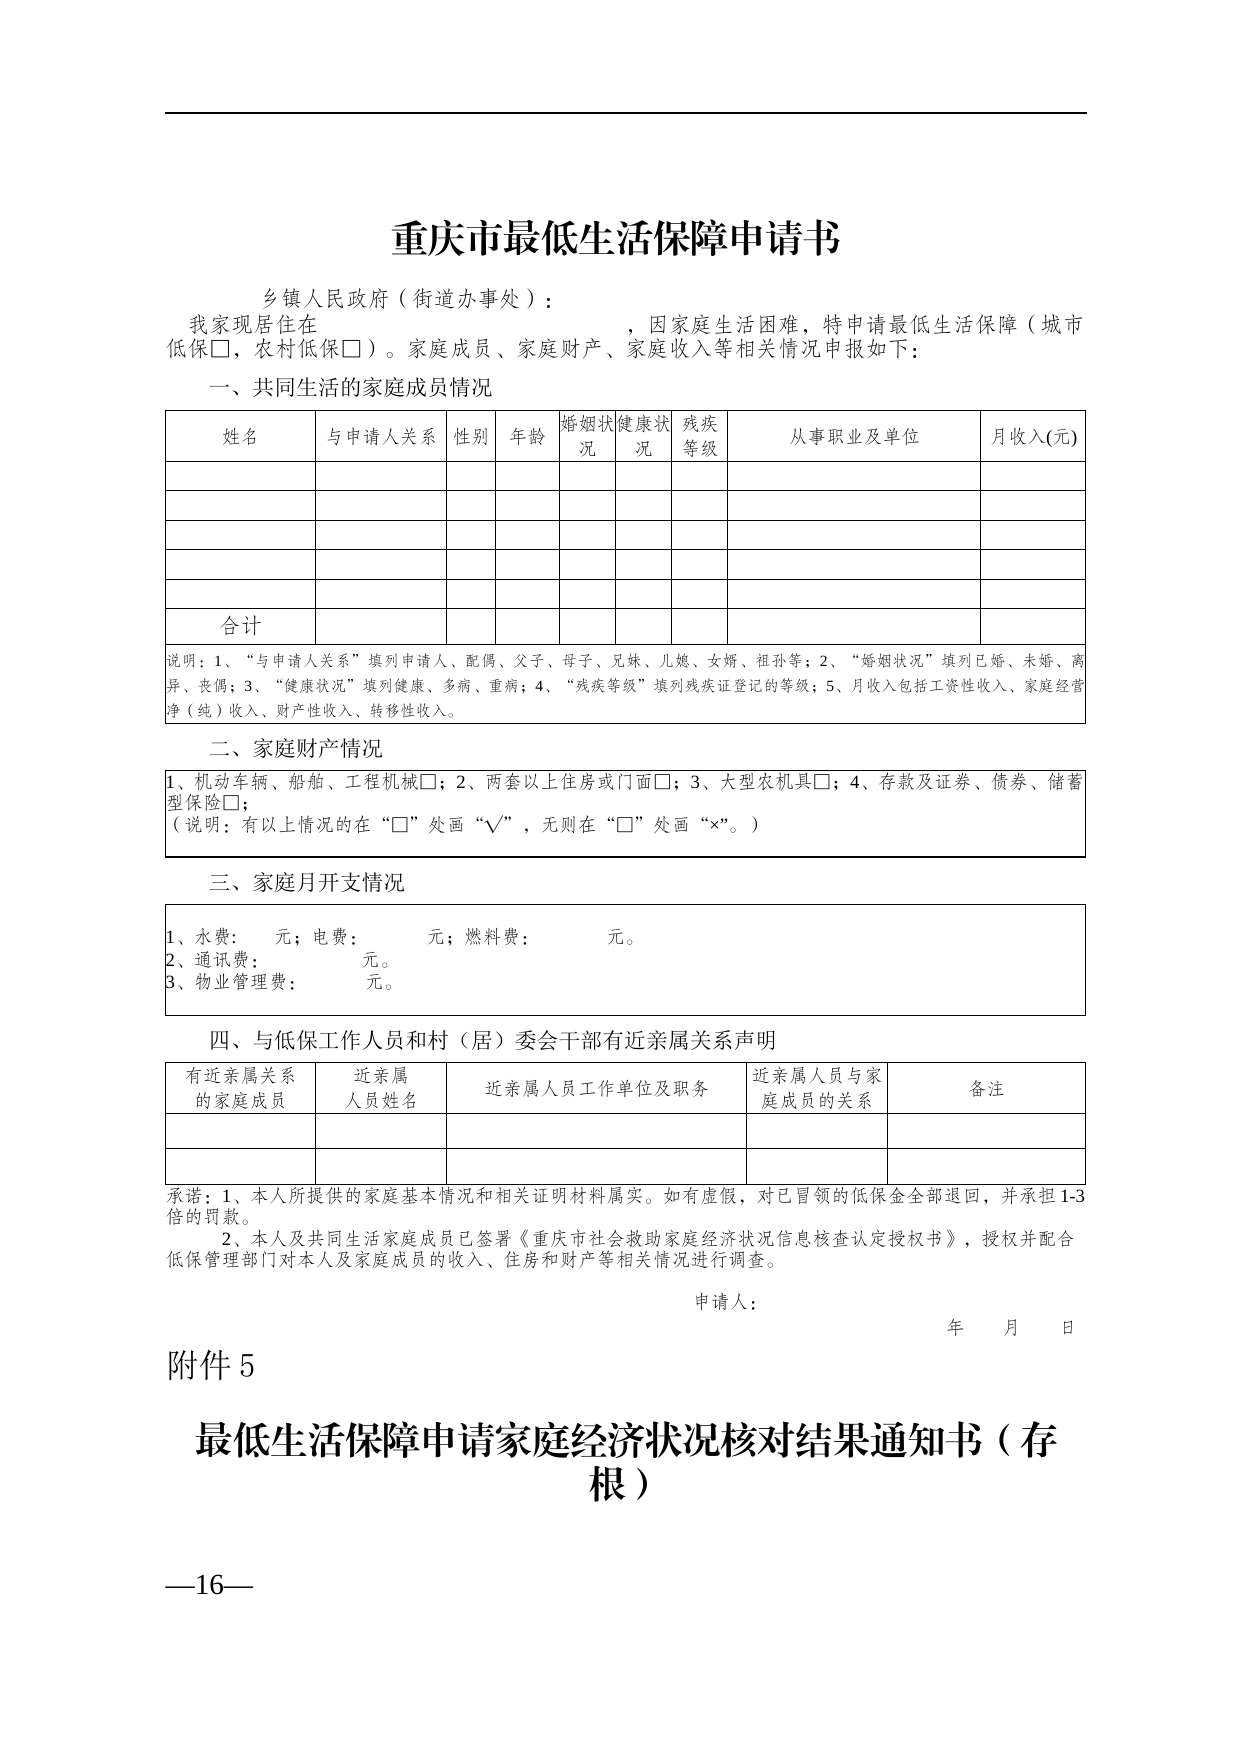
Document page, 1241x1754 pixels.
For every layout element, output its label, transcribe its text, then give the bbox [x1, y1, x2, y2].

table_cell 1、机动车辆、船舶、工程机械□；2、两套以上住房或门面□；3、大型农机具□；4、存款及证券、债券、储蓄型保险□； （说明：有以上情况的在“□”处画“√”，无则在“□”处画“×”。） [166, 771, 1085, 856]
table_cell [672, 580, 727, 608]
text 倍的罚款。 [165, 1207, 1087, 1228]
table_cell 合计 [166, 609, 315, 643]
table_cell 从事职业及单位 [728, 411, 980, 461]
table_cell [166, 521, 315, 549]
table_cell [560, 580, 615, 608]
table_cell [616, 580, 671, 608]
table_cell [316, 580, 446, 608]
table_cell 四、与低保工作人员和村（居）委会干部有近亲属关系声明 [165, 1016, 1086, 1062]
table_cell [560, 550, 615, 579]
table_cell [981, 580, 1085, 608]
table_cell [166, 550, 315, 579]
table_cell [447, 580, 495, 608]
table_cell [496, 462, 559, 490]
table_cell [728, 462, 980, 490]
table_cell 与申请人关系 [316, 411, 446, 461]
table_cell [616, 550, 671, 579]
table_cell 说明：1、“与申请人关系”填列申请人、配偶、父子、母子、兄妹、儿媳、女婿、祖孙等；2、“婚姻状况”填列已婚、未婚、离异、丧偶；3、“健康状况”填列健康、多病、重病；4、“残疾等级”填列残疾证登记的等级；5、月收入包括工资性收入、家庭经营净（纯）收入、财产性收入、转移性收入。 [166, 645, 1085, 723]
table_cell [616, 491, 671, 520]
table_cell 近亲属人员与家庭成员的关系 [747, 1063, 887, 1113]
table_cell [981, 609, 1085, 643]
text 申请人： 年 月 日 [143, 1292, 1087, 1339]
table_cell 性别 [447, 411, 495, 461]
table_cell [728, 550, 980, 579]
table_cell [616, 521, 671, 549]
table_cell [166, 1114, 315, 1148]
table_cell [672, 491, 727, 520]
table_cell 残疾等级 [672, 411, 727, 461]
table_cell [166, 491, 315, 520]
table_cell [316, 1114, 446, 1148]
table_cell [447, 1114, 746, 1148]
table_cell 年龄 [496, 411, 559, 461]
table_cell [447, 491, 495, 520]
table_cell [728, 580, 980, 608]
table_cell [496, 491, 559, 520]
table_cell 1、水费: 元；电费： 元；燃料费： 元。 2、通讯费： 元。 3、物业管理费： 元。 [166, 905, 1085, 1014]
table_cell [888, 1149, 1085, 1184]
table_cell [981, 521, 1085, 549]
table_cell 三、家庭月开支情况 [165, 858, 1086, 904]
table_cell [316, 521, 446, 549]
table_cell 婚姻状况 [560, 411, 615, 461]
table_cell [166, 462, 315, 490]
table_cell [616, 609, 671, 643]
table_cell [981, 462, 1085, 490]
text 重庆市最低生活保障申请书 [165, 218, 1087, 262]
table_cell [316, 609, 446, 643]
table_cell [888, 1114, 1085, 1148]
table_cell [447, 609, 495, 643]
table_cell [316, 550, 446, 579]
table_cell [747, 1149, 887, 1184]
table_cell [728, 609, 980, 643]
text 最低生活保障申请家庭经济状况核对结果通知书（存根） [165, 1421, 1087, 1509]
table_cell [728, 491, 980, 520]
table_cell 近亲属 人员姓名 [316, 1063, 446, 1113]
table_cell [560, 609, 615, 643]
table_cell 健康状况 [616, 411, 671, 461]
table_cell [616, 462, 671, 490]
table_cell [728, 521, 980, 549]
table_cell [166, 580, 315, 608]
table_cell [496, 521, 559, 549]
table_cell 近亲属人员工作单位及职务 [447, 1063, 746, 1113]
table_cell [166, 1149, 315, 1184]
table_cell [496, 550, 559, 579]
table_cell [560, 521, 615, 549]
text 承诺：1、本人所提供的家庭基本情况和相关证明材料属实。如有虚假，对已冒领的低保金全部退回，并承担1-3 [165, 1185, 1087, 1207]
table_cell [981, 550, 1085, 579]
text 2、本人及共同生活家庭成员已签署《重庆市社会救助家庭经济状况信息核查认定授权书》，授权并配合低保管理部门对本人及家庭成员的收入、住房和财产等相关情况进行调查。 [165, 1228, 1087, 1271]
table_cell [316, 462, 446, 490]
table_cell 有近亲属关系 的家庭成员 [166, 1063, 315, 1113]
table_cell [747, 1114, 887, 1148]
text 附件5 [165, 1344, 1087, 1382]
table_cell [981, 491, 1085, 520]
table_cell 备注 [888, 1063, 1085, 1113]
table_cell [672, 462, 727, 490]
table_cell [447, 462, 495, 490]
table_cell 一、共同生活的家庭成员情况 [165, 363, 1086, 410]
table_cell 姓名 [166, 411, 315, 461]
table_cell [496, 580, 559, 608]
table_cell [672, 609, 727, 643]
table_cell [316, 491, 446, 520]
table_cell [672, 521, 727, 549]
table_cell 月收入(元) [981, 411, 1085, 461]
table_header 乡镇人民政府（街道办事处）： 我家现居住在 ，因家庭生活困难，特申请最低生活保障（城市低保□，农村低保□）。家庭成员、家庭财产、家庭收入等相关情况申报如下： [165, 263, 1086, 362]
table_cell [316, 1149, 446, 1184]
table_cell 二、家庭财产情况 [165, 724, 1086, 770]
table_cell [672, 550, 727, 579]
table_cell [496, 609, 559, 643]
table_cell [560, 462, 615, 490]
table_cell [447, 521, 495, 549]
table_cell [560, 491, 615, 520]
table_cell [447, 550, 495, 579]
table_cell [447, 1149, 746, 1184]
